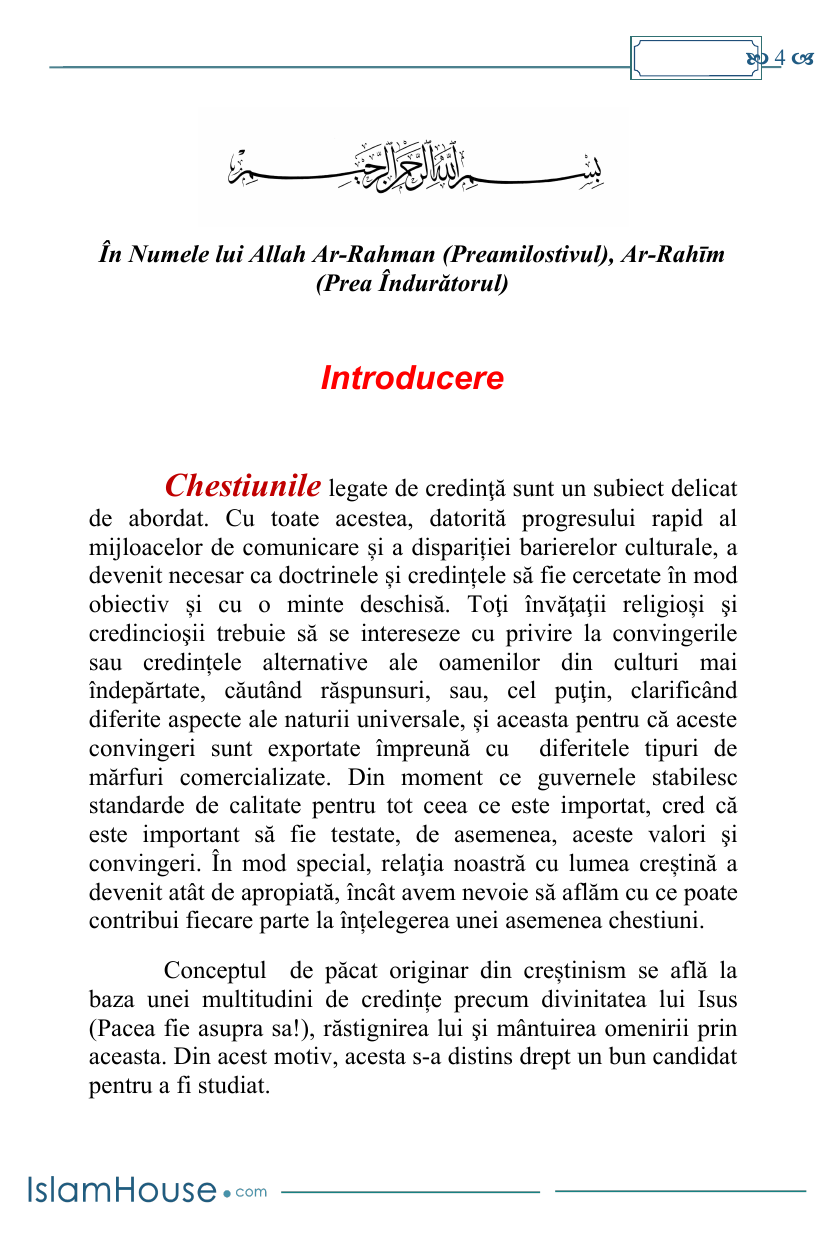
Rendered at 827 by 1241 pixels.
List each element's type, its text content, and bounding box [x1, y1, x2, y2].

text Conceptul de păcat originar din creștinism se află la baza unei multitudini de credințe precum divinitatea lui Isus (Pacea fie asupra sa!), răstignirea lui şi mântuirea omenirii prin aceasta. Din acest motiv, acesta s-a distins drept un bun candidat pentru a fi studiat. [89, 955, 738, 1099]
text În Numele lui Allah Ar-Rahman (Preamilostivul), Ar-Rahīm (Prea Îndurătorul) [89, 239, 738, 296]
picture [20, 1171, 541, 1209]
text Chestiunile legate de credinţă sunt un subiect delicat de abordat. Cu toate acestea, datorită progresului rapid al mijloacelor de comunicare și a dispariției barierelor culturale, a devenit necesar ca doctrinele și credințele să fie cercetate în mod obiectiv și cu o minte deschisă. Toţi învăţaţii religioși şi credincioşii trebuie să se intereseze cu privire la convingerile sau credințele alternative ale oamenilor din culturi mai îndepărtate, căutând răspunsuri, sau, cel puţin, clarificând diferite aspecte ale naturii universale, și aceasta pentru că aceste convingeri sunt exportate împreună cu diferitele tipuri de mărfuri comercializate. Din moment ce guvernele stabilesc standarde de calitate pentru tot ceea ce este importat, cred că este important să fie testate, de asemenea, aceste valori şi convingeri. În mod special, relaţia noastră cu lumea creștină a devenit atât de apropiată, încât avem nevoie să aflăm cu ce poate contribui fiecare parte la înțelegerea unei asemenea chestiuni. [89, 465, 738, 934]
picture [548, 1170, 807, 1208]
picture [197, 107, 629, 227]
text Introducere [89, 358, 738, 396]
